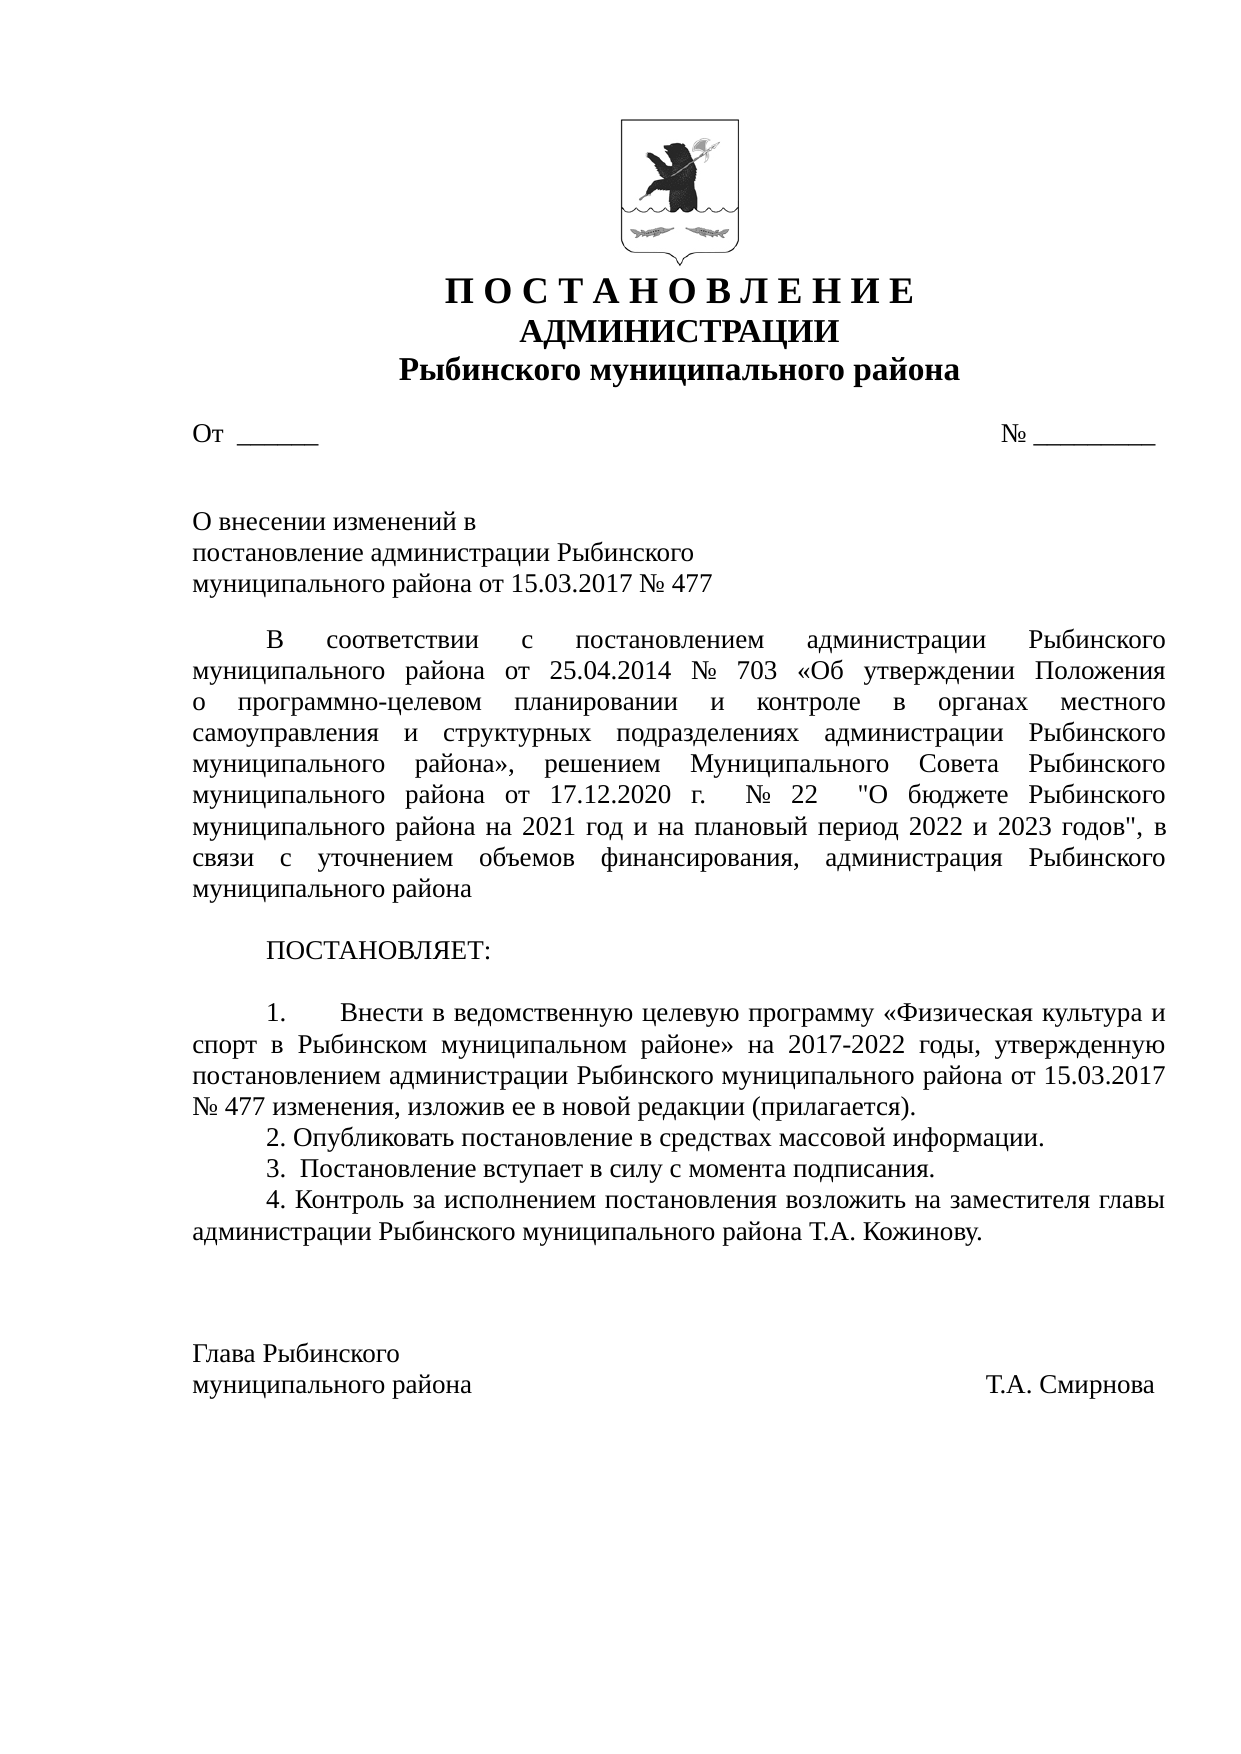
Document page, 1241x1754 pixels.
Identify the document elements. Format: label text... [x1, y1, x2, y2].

text 4. Контроль за исполнением постановления возложить на заместителя главы администрации Рыбинского муниципального района Т.А. Кожинову. [192, 1183, 1167, 1246]
subtitle Рыбинского муниципального района [192, 349, 1167, 388]
text 3. Постановление вступает в силу с момента подписания. [192, 1152, 1167, 1183]
text От ______ № _________ [192, 417, 1167, 448]
text муниципального района от 15.03.2017 № 477 [192, 568, 1167, 599]
subtitle АДМИНИСТРАЦИИ [192, 311, 1167, 349]
text О внесении изменений в [192, 505, 1167, 536]
picture [619, 118, 740, 269]
text 2. Опубликовать постановление в средствах массовой информации. [192, 1121, 1167, 1152]
text муниципального района Т.А. Смирнова [192, 1368, 1167, 1399]
text Глава Рыбинского [192, 1337, 1167, 1368]
text 1. Внести в ведомственную целевую программу «Физическая культура и спорт в Рыбинском муниципальном районе» на 2017-2022 годы, утвержденную постановлением администрации Рыбинского муниципального района от 15.03.2017 № 477 изменения, изложив ее в новой редакции (прилагается). [192, 997, 1167, 1121]
text В соответствии с постановлением администрации Рыбинского муниципального района от 25.04.2014 № 703 «Об утверждении Положения о программно-целевом планировании и контроле в органах местного самоуправления и структурных подразделениях администрации Рыбинского муниципального района», решением Муниципального Совета Рыбинского муниципального района от 17.12.2020 г. № 22 "О бюджете Рыбинского муниципального района на 2021 год и на плановый период 2022 и 2023 годов", в связи с уточнением объемов финансирования, администрация Рыбинского муниципального района [192, 623, 1167, 903]
text ПОСТАНОВЛЯЕТ: [192, 934, 1167, 965]
text постановление администрации Рыбинского [192, 536, 1167, 568]
subtitle П О С Т А Н О В Л Е Н И Е [192, 268, 1167, 311]
